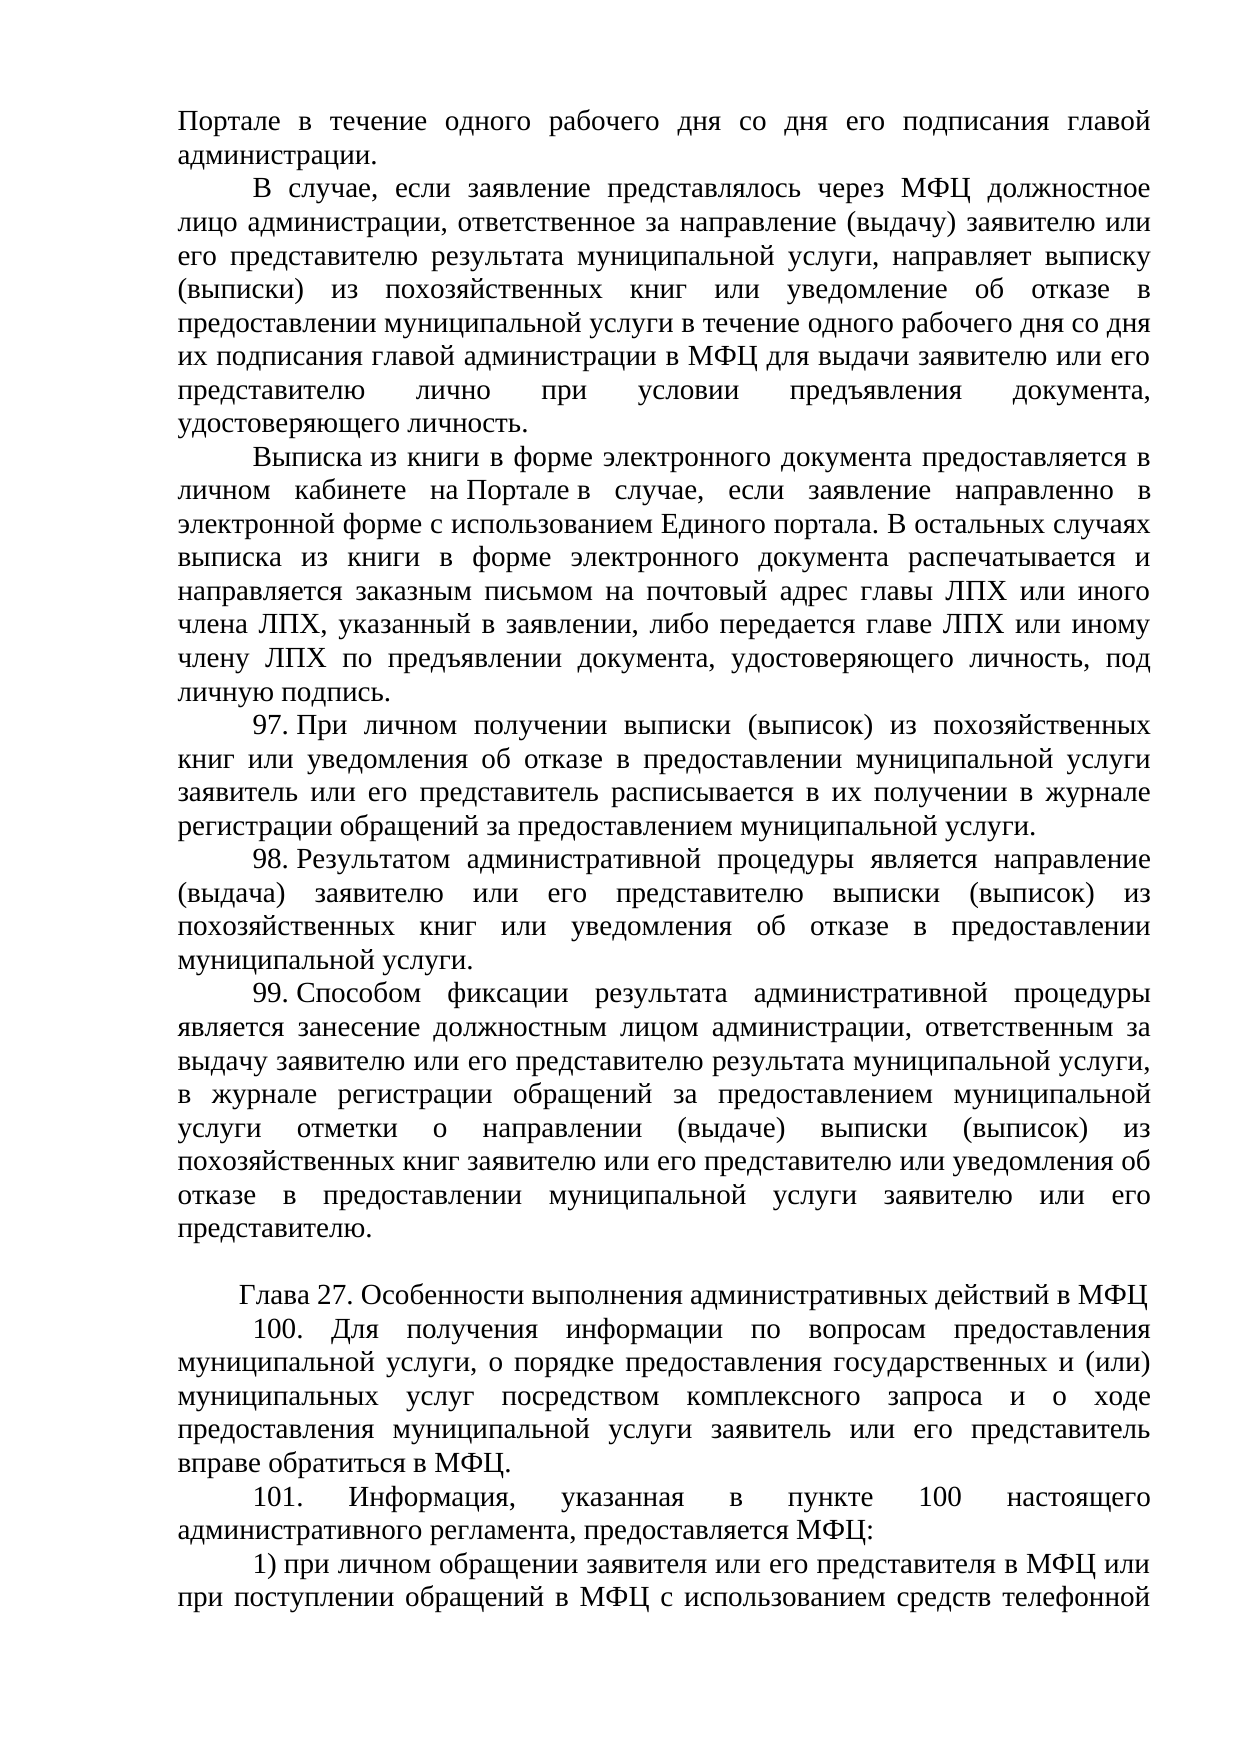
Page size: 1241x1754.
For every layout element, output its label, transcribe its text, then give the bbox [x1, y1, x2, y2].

text 97. При личном получении выписки (выписок) из похозяйственных книг или уведомления об отказе в предоставлении муниципальной услуги заявитель или его представитель расписывается в их получении в журнале регистрации обращений за предоставлением муниципальной услуги. [177, 707, 1152, 841]
text 98. Результатом административной процедуры является направление (выдача) заявителю или его представителю выписки (выписок) из похозяйственных книг или уведомления об отказе в предоставлении муниципальной услуги. [177, 841, 1152, 976]
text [177, 1546, 1152, 1613]
text В случае, если заявление представлялось через МФЦ должностное лицо администрации, ответственное за направление (выдачу) заявителю или его представителю результата муниципальной услуги, направляет выписку (выписки) из похозяйственных книг или уведомление об отказе в предоставлении муниципальной услуги в течение одного рабочего дня со дня их подписания главой администрации в МФЦ для выдачи заявителю или его представителю лично при условии предъявления документа, удостоверяющего личность. [177, 171, 1152, 439]
text 99. Способом фиксации результата административной процедуры является занесение должностным лицом администрации, ответственным за выдачу заявителю или его представителю результата муниципальной услуги, в журнале регистрации обращений за предоставлением муниципальной услуги отметки о направлении (выдаче) выписки (выписок) из похозяйственных книг заявителю или его представителю или уведомления об отказе в предоставлении муниципальной услуги заявителю или его представителю. [177, 976, 1152, 1244]
text 101. Информация, указанная в пункте 100 настоящего административного регламента, предоставляется МФЦ: [177, 1479, 1152, 1546]
text Выписка из книги в форме электронного документа предоставляется в личном кабинете на Портале в случае, если заявление направленно в электронной форме с использованием Единого портала. В остальных случаях выписка из книги в форме электронного документа распечатывается и направляется заказным письмом на почтовый адрес главы ЛПХ или иного члена ЛПХ, указанный в заявлении, либо передается главе ЛПХ или иному члену ЛПХ по предъявлении документа, удостоверяющего личность, под личную подпись. [177, 439, 1152, 707]
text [177, 103, 1152, 171]
text Глава 27. Особенности выполнения административных действий в МФЦ [177, 1277, 1152, 1311]
text 100. Для получения информации по вопросам предоставления муниципальной услуги, о порядке предоставления государственных и (или) муниципальных услуг посредством комплексного запроса и о ходе предоставления муниципальной услуги заявитель или его представитель вправе обратиться в МФЦ. [177, 1311, 1152, 1479]
